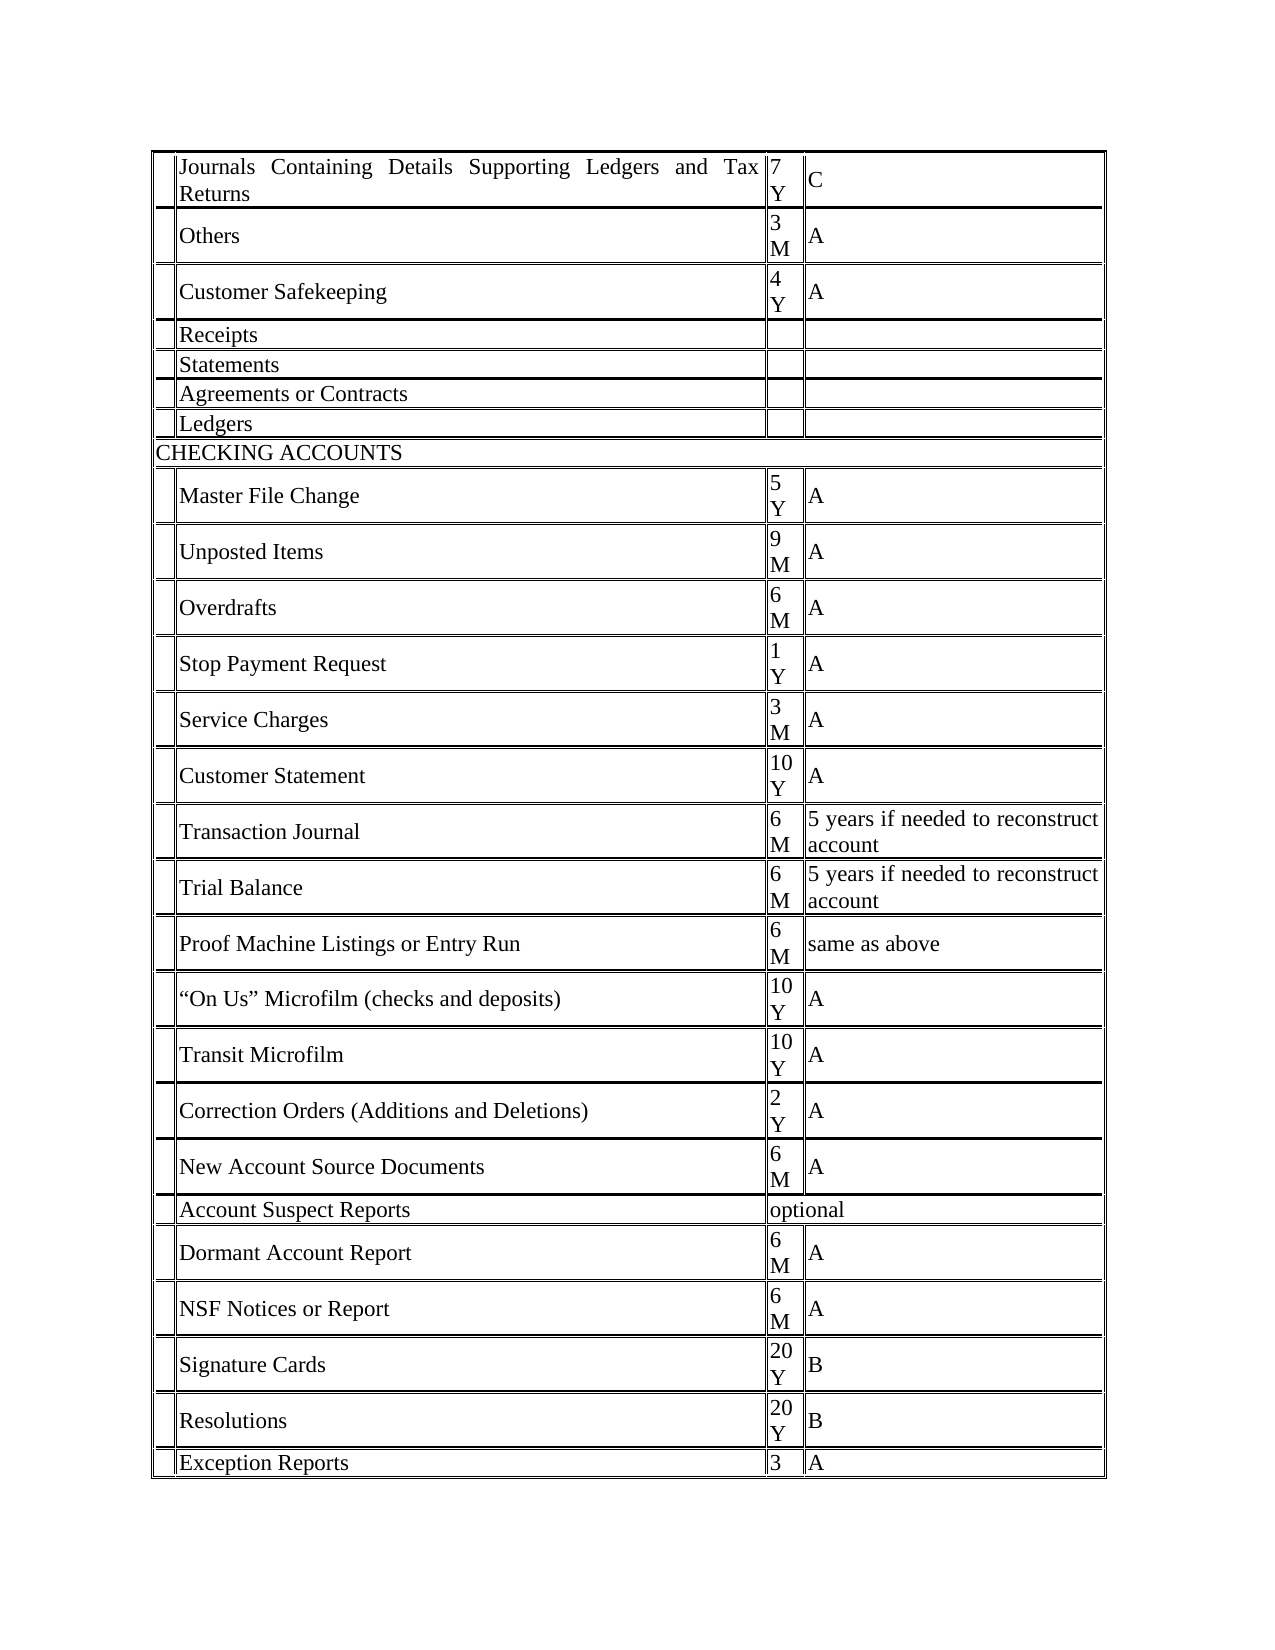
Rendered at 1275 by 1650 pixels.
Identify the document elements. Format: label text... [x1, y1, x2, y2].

table_cell 4 Y [768, 265, 803, 318]
table_cell A [806, 634, 1104, 689]
table_cell A [805, 262, 1105, 318]
table_cell 6 M [768, 1226, 803, 1278]
table_cell Receipts [177, 321, 765, 347]
table_cell [806, 318, 1105, 347]
table_cell [152, 1193, 174, 1222]
table_cell Statements [177, 351, 765, 377]
table_cell [154, 1334, 174, 1390]
table_cell [154, 153, 176, 206]
table_cell 10 Y [768, 973, 803, 1025]
table_cell A [805, 578, 1105, 633]
table_cell [768, 321, 803, 347]
table_cell 3 M [768, 693, 803, 745]
table_cell “On Us” Microfilm (checks and deposits) [177, 973, 765, 1025]
table_cell Overdrafts [177, 581, 765, 633]
table_cell [154, 206, 174, 262]
table_cell B [806, 1390, 1104, 1446]
table_cell [152, 318, 174, 347]
table_cell Transit Microfilm [177, 1029, 765, 1081]
table_cell [152, 578, 176, 633]
table_cell [768, 410, 803, 436]
table_cell same as above [806, 913, 1104, 969]
table_cell [806, 348, 1104, 377]
table_cell Transaction Journal [177, 805, 765, 857]
table_cell [154, 1446, 176, 1476]
table_cell Service Charges [177, 693, 765, 745]
table_cell A [806, 1137, 1104, 1193]
table_cell Agreements or Contracts [177, 380, 765, 407]
table_cell [154, 745, 174, 801]
table_cell A [806, 206, 1104, 262]
table_cell 10 Y [768, 749, 803, 801]
table_cell B [806, 1334, 1104, 1390]
table_cell 5 Y [768, 469, 803, 522]
table_cell [768, 380, 803, 407]
table_cell Stop Payment Request [177, 637, 765, 689]
table_cell [154, 913, 174, 969]
table_cell 6 M [768, 1140, 803, 1193]
table_cell Resolutions [177, 1394, 765, 1446]
table_cell Others [177, 209, 765, 262]
table_cell 2 Y [768, 1084, 803, 1137]
table_cell [768, 351, 803, 377]
table_cell 6 M [768, 917, 803, 969]
table_cell C [805, 153, 1104, 206]
table_cell 5 years if needed to reconstruct account [806, 857, 1104, 913]
table_cell 10 Y [768, 1029, 803, 1081]
table_cell [154, 1137, 174, 1193]
table_cell [154, 969, 174, 1025]
table_cell A [805, 466, 1105, 522]
table_cell 6 M [768, 805, 803, 857]
table_cell A [805, 1446, 1104, 1476]
table_cell Unposted Items [177, 525, 765, 578]
table_cell A [806, 690, 1104, 745]
table_cell [152, 407, 176, 436]
table_cell [154, 1390, 174, 1446]
table_cell A [806, 1081, 1104, 1137]
table_cell 5 years if needed to reconstruct account [806, 801, 1104, 857]
table_cell CHECKING ACCOUNTS [154, 436, 1104, 466]
table_cell [154, 1223, 174, 1278]
table_cell A [806, 969, 1104, 1025]
table_cell Account Suspect Reports [177, 1196, 765, 1222]
table_cell [154, 857, 174, 913]
table_cell A [806, 1223, 1104, 1278]
table_cell 3 M [768, 209, 803, 262]
table_cell Signature Cards [177, 1338, 765, 1390]
table_cell 9 M [768, 525, 803, 578]
table_cell Customer Statement [177, 749, 765, 801]
table_cell 6 M [768, 1282, 803, 1334]
table_cell [152, 262, 176, 318]
table_cell [154, 801, 174, 857]
table_cell A [805, 522, 1105, 578]
table_cell A [806, 745, 1104, 801]
table_cell Journals Containing Details Supporting Ledgers and Tax Returns [176, 153, 766, 206]
table_cell 7 Y [766, 153, 804, 206]
table_cell [154, 1025, 174, 1081]
table_cell Exception Reports [176, 1450, 766, 1476]
table_cell 6 M [768, 581, 803, 633]
table_cell [154, 634, 174, 689]
table_cell Dormant Account Report [177, 1226, 765, 1278]
table_cell 1 Y [768, 637, 803, 689]
table_cell [152, 522, 176, 578]
table_cell [154, 690, 174, 745]
table_cell Ledgers [177, 410, 765, 436]
table_cell Proof Machine Listings or Entry Run [177, 917, 765, 969]
table_cell [806, 377, 1104, 407]
table_cell [154, 377, 174, 407]
table_cell A [806, 1279, 1104, 1334]
table_cell 3 Y [766, 1450, 804, 1476]
table_cell [805, 407, 1105, 436]
table_cell [154, 1279, 174, 1334]
table_cell Trial Balance [177, 861, 765, 913]
table_cell [152, 466, 176, 522]
table_cell optional [768, 1193, 1105, 1222]
table_cell Master File Change [177, 469, 765, 522]
table_cell 6 M [768, 861, 803, 913]
table_cell NSF Notices or Report [177, 1282, 765, 1334]
table_cell A [806, 1025, 1104, 1081]
table_cell Correction Orders (Additions and Deletions) [177, 1084, 765, 1137]
table_cell Customer Safekeeping [177, 265, 765, 318]
table_cell 20 Y [768, 1338, 803, 1390]
table_cell New Account Source Documents [177, 1140, 765, 1193]
table_cell 20 Y [768, 1394, 803, 1446]
table_cell [154, 1081, 174, 1137]
table_cell [154, 348, 174, 377]
